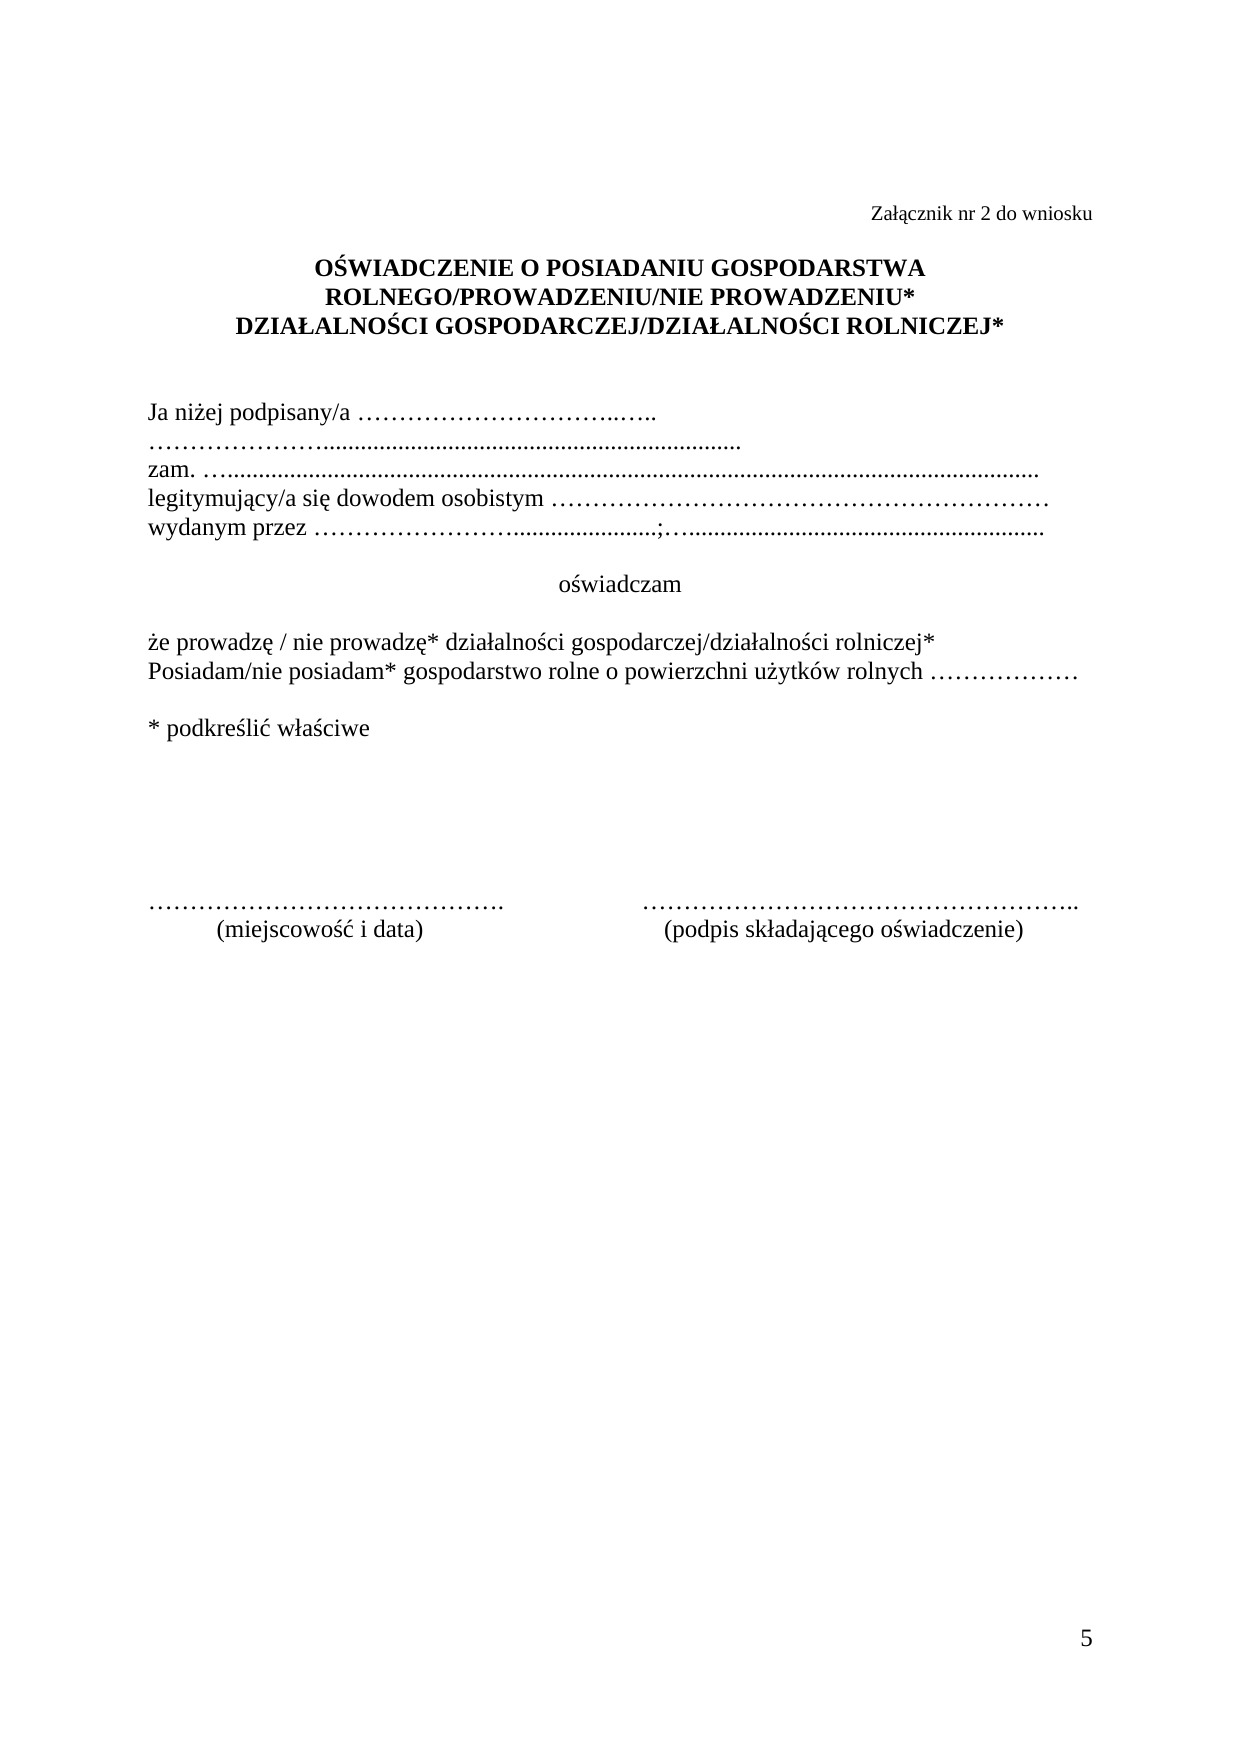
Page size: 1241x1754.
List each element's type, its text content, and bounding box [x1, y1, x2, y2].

text (miejscowość i data) (podpis składającego oświadczenie) [148, 914, 1093, 943]
text zam. ….................................................................................................................................. [148, 454, 1093, 483]
text oświadczam [148, 569, 1093, 598]
text wydanym przez …………………….......................;…......................................................... [148, 512, 1093, 541]
text * podkreślić właściwe [148, 713, 1093, 742]
text że prowadzę / nie prowadzę* działalności gospodarczej/działalności rolniczej* [148, 627, 1093, 656]
text Posiadam/nie posiadam* gospodarstwo rolne o powierzchni użytków rolnych ……………… [148, 656, 1093, 684]
text Załącznik nr 2 do wniosku [148, 200, 1093, 224]
text DZIAŁALNOŚCI GOSPODARCZEJ/DZIAŁALNOŚCI ROLNICZEJ* [148, 311, 1093, 339]
text Ja niżej podpisany/a …………………………..…..…………………................................................................... [148, 397, 1093, 454]
text OŚWIADCZENIE O POSIADANIU GOSPODARSTWA ROLNEGO/PROWADZENIU/NIE PROWADZENIU* [148, 253, 1093, 311]
text ……………………………………. …………………………………………….. [148, 886, 1093, 914]
text legitymujący/a się dowodem osobistym …………………………………………………… [148, 483, 1093, 512]
